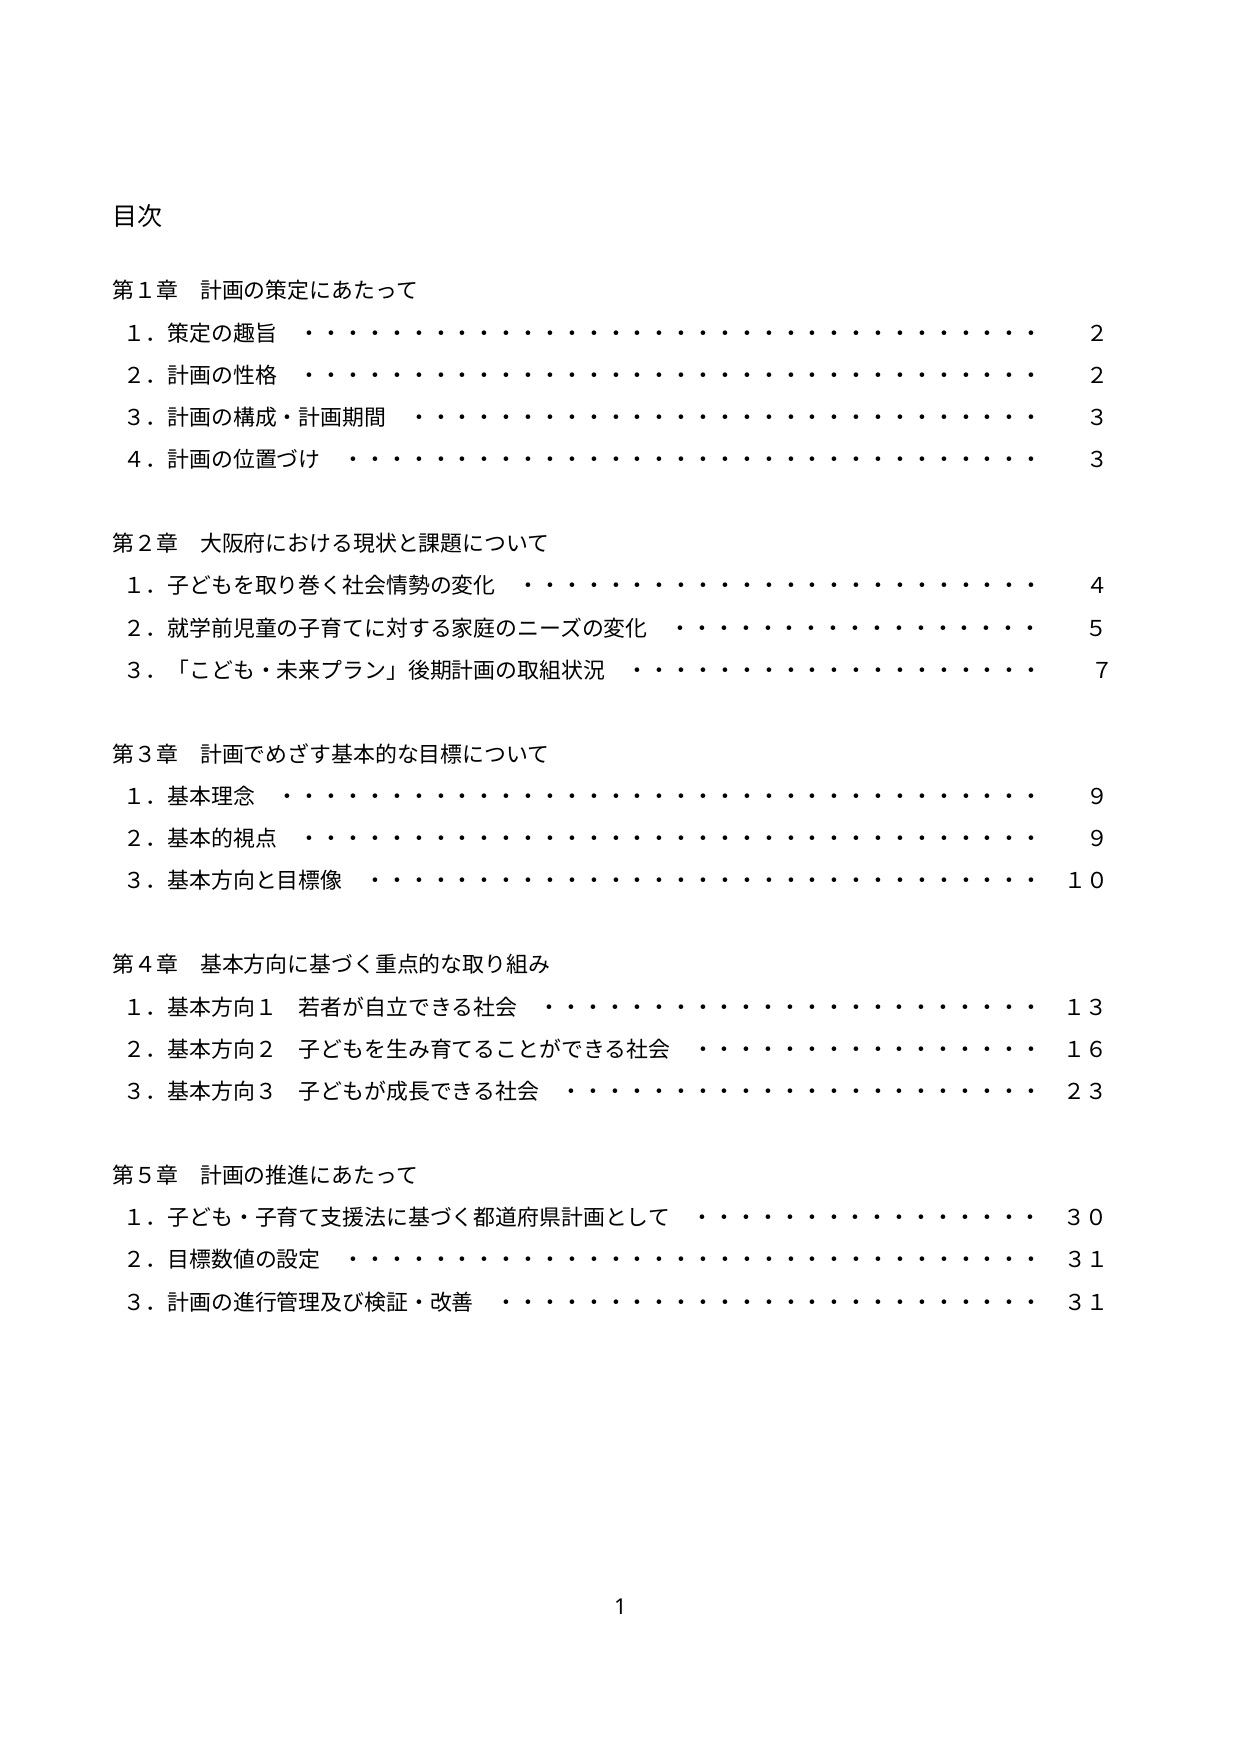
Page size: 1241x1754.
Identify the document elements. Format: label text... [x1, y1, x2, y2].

text 第２章 大阪府における現状と課題について [112, 523, 1128, 561]
text ３．基本方向と目標像 ・・・・・・・・・・・・・・・・・・・・・・・・・・・・・・・ １０ [112, 861, 1128, 898]
text １．基本理念 ・・・・・・・・・・・・・・・・・・・・・・・・・・・・・・・・・・・ ９ [112, 776, 1128, 814]
text 第４章 基本方向に基づく重点的な取り組み [112, 944, 1128, 982]
text １．子ども・子育て支援法に基づく都道府県計画として ・・・・・・・・・・・・・・・・ ３０ [112, 1197, 1128, 1235]
text ２．計画の性格 ・・・・・・・・・・・・・・・・・・・・・・・・・・・・・・・・・・ ２ [112, 355, 1128, 392]
text ３．「こども・未来プラン」後期計画の取組状況 ・・・・・・・・・・・・・・・・・・・ ７ [112, 650, 1128, 687]
text 第５章 計画の推進にあたって [112, 1155, 1128, 1193]
text ２．基本方向２ 子どもを生み育てることができる社会 ・・・・・・・・・・・・・・・・ １６ [112, 1029, 1128, 1066]
text ２．就学前児童の子育てに対する家庭のニーズの変化 ・・・・・・・・・・・・・・・・・ ５ [112, 608, 1128, 645]
text ３．計画の構成・計画期間 ・・・・・・・・・・・・・・・・・・・・・・・・・・・・・ ３ [112, 397, 1128, 434]
text １．子どもを取り巻く社会情勢の変化 ・・・・・・・・・・・・・・・・・・・・・・・・ ４ [112, 566, 1128, 603]
text ３．基本方向３ 子どもが成長できる社会 ・・・・・・・・・・・・・・・・・・・・・・ ２３ [112, 1071, 1128, 1109]
text 目次 [112, 196, 1128, 233]
text １．策定の趣旨 ・・・・・・・・・・・・・・・・・・・・・・・・・・・・・・・・・・ ２ [112, 313, 1128, 350]
text ３．計画の進行管理及び検証・改善 ・・・・・・・・・・・・・・・・・・・・・・・・・ ３１ [112, 1282, 1128, 1319]
text ４．計画の位置づけ ・・・・・・・・・・・・・・・・・・・・・・・・・・・・・・・・ ３ [112, 439, 1128, 477]
text １．基本方向１ 若者が自立できる社会 ・・・・・・・・・・・・・・・・・・・・・・・ １３ [112, 987, 1128, 1024]
text 第１章 計画の策定にあたって [112, 271, 1128, 308]
text ２．基本的視点 ・・・・・・・・・・・・・・・・・・・・・・・・・・・・・・・・・・ ９ [112, 818, 1128, 856]
text 第３章 計画でめざす基本的な目標について [112, 734, 1128, 771]
text ２．目標数値の設定 ・・・・・・・・・・・・・・・・・・・・・・・・・・・・・・・・ ３１ [112, 1239, 1128, 1277]
